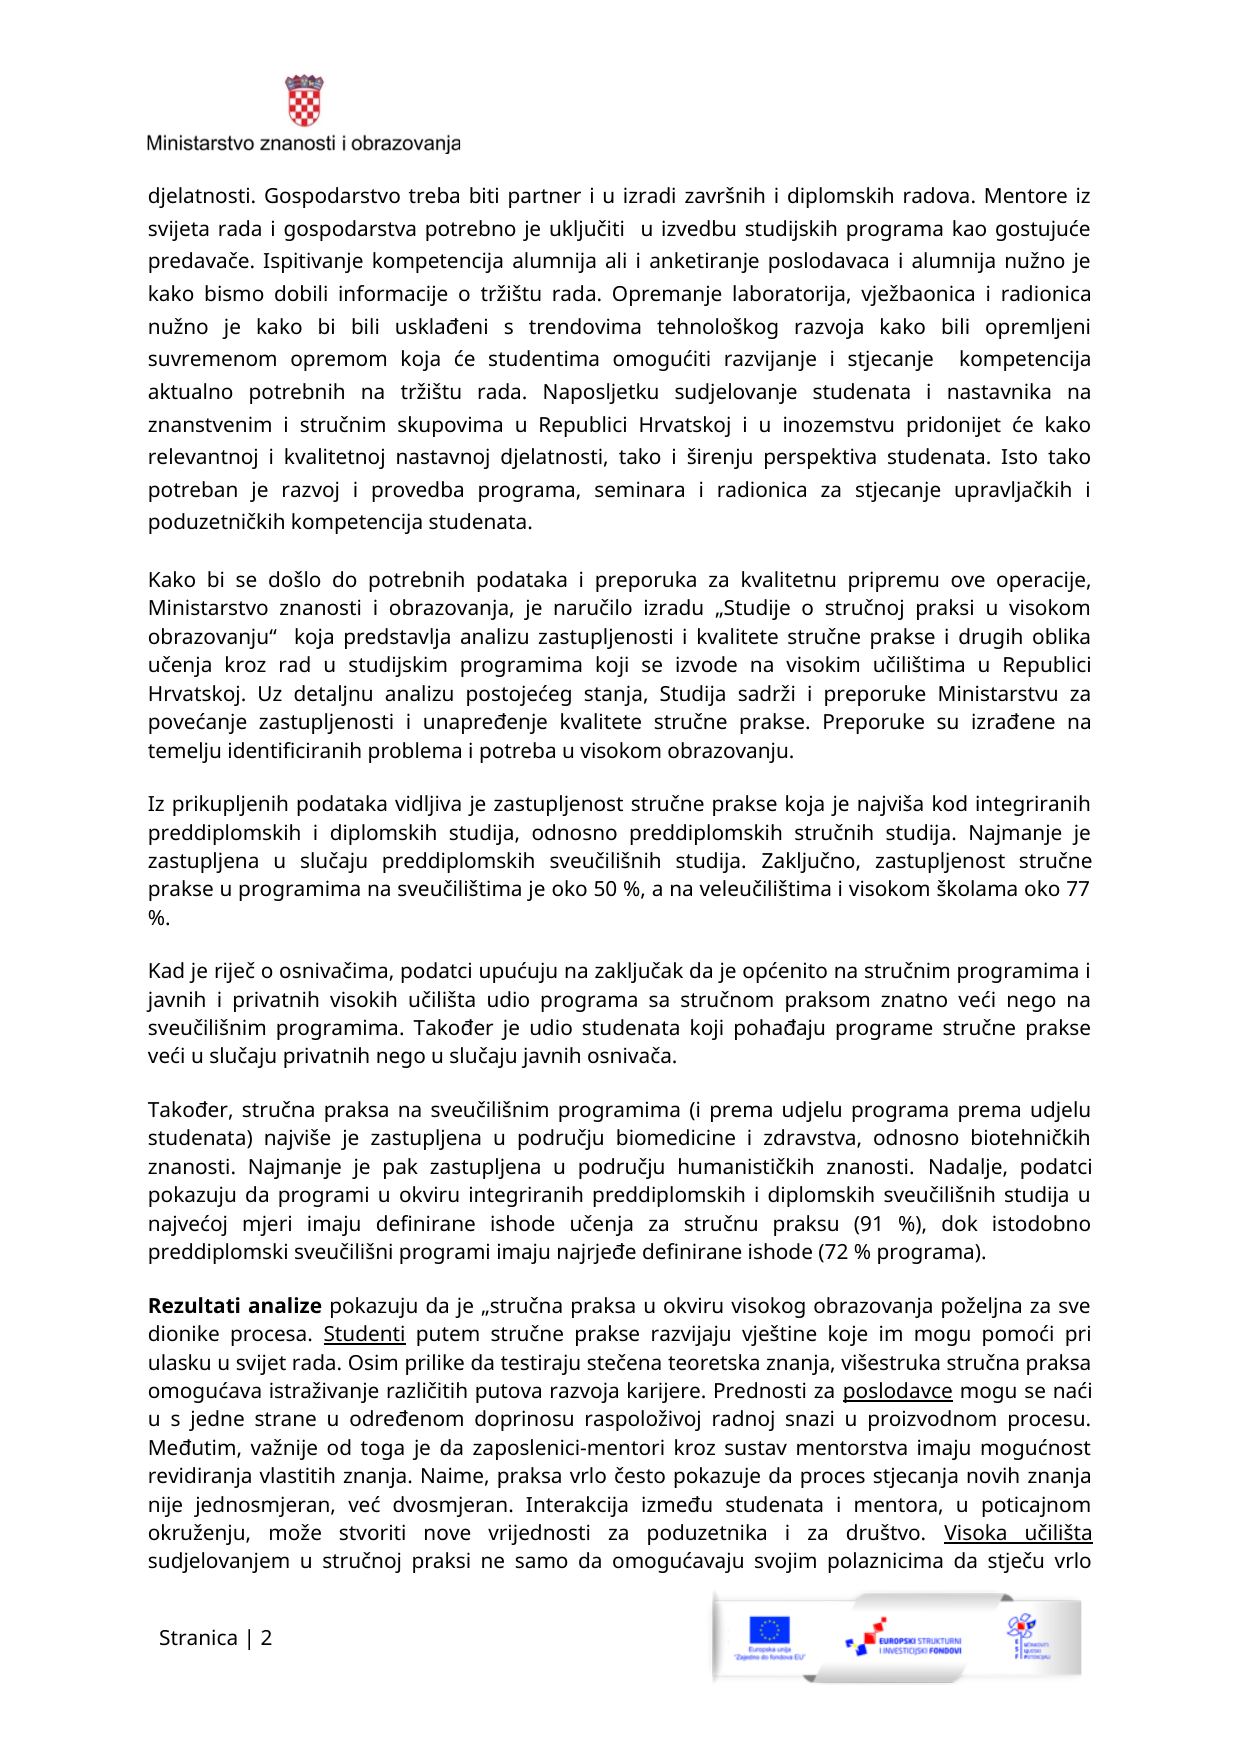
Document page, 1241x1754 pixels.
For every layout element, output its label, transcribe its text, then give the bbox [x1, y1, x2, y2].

picture [695, 1590, 1082, 1685]
picture [147, 73, 461, 154]
text Iz prikupljenih podataka vidljiva je zastupljenost stručne prakse koja je najviša kod integriranih preddiplomskih i diplomskih studija, odnosno preddiplomskih stručnih studija. Najmanje je zastupljena u slučaju preddiplomskih sveučilišnih studija. Zaključno, zastupljenost stručne prakse u programima na sveučilištima je oko 50 %, a na veleučilištima i visokom školama oko 77 %. [148, 789, 1093, 931]
text Kad je riječ o osnivačima, podatci upućuju na zaključak da je općenito na stručnim programima i javnih i privatnih visokih učilišta udio programa sa stručnom praksom znatno veći nego na sveučilišnim programima. Također je udio studenata koji pohađaju programe stručne prakse veći u slučaju privatnih nego u slučaju javnih osnivača. [148, 956, 1093, 1070]
text Kako bi se došlo do potrebnih podataka i preporuka za kvalitetnu pripremu ove operacije, Ministarstvo znanosti i obrazovanja, je naručilo izradu „Studije o stručnoj praksi u visokom obrazovanju“ koja predstavlja analizu zastupljenosti i kvalitete stručne prakse i drugih oblika učenja kroz rad u studijskim programima koji se izvode na visokim učilištima u Republici Hrvatskoj. Uz detaljnu analizu postojećeg stanja, Studija sadrži i preporuke Ministarstvu za povećanje zastupljenosti i unapređenje kvalitete stručne prakse. Preporuke su izrađene na temelju identificiranih problema i potreba u visokom obrazovanju. [148, 565, 1093, 764]
text Također, stručna praksa na sveučilišnim programima (i prema udjelu programa prema udjelu studenata) najviše je zastupljena u području biomedicine i zdravstva, odnosno biotehničkih znanosti. Najmanje je pak zastupljena u području humanističkih znanosti. Nadalje, podatci pokazuju da programi u okviru integriranih preddiplomskih i diplomskih sveučilišnih studija u najvećoj mjeri imaju definirane ishode učenja za stručnu praksu (91 %), dok istodobno preddiplomski sveučilišni programi imaju najrjeđe definirane ishode (72 % programa). [148, 1095, 1093, 1266]
